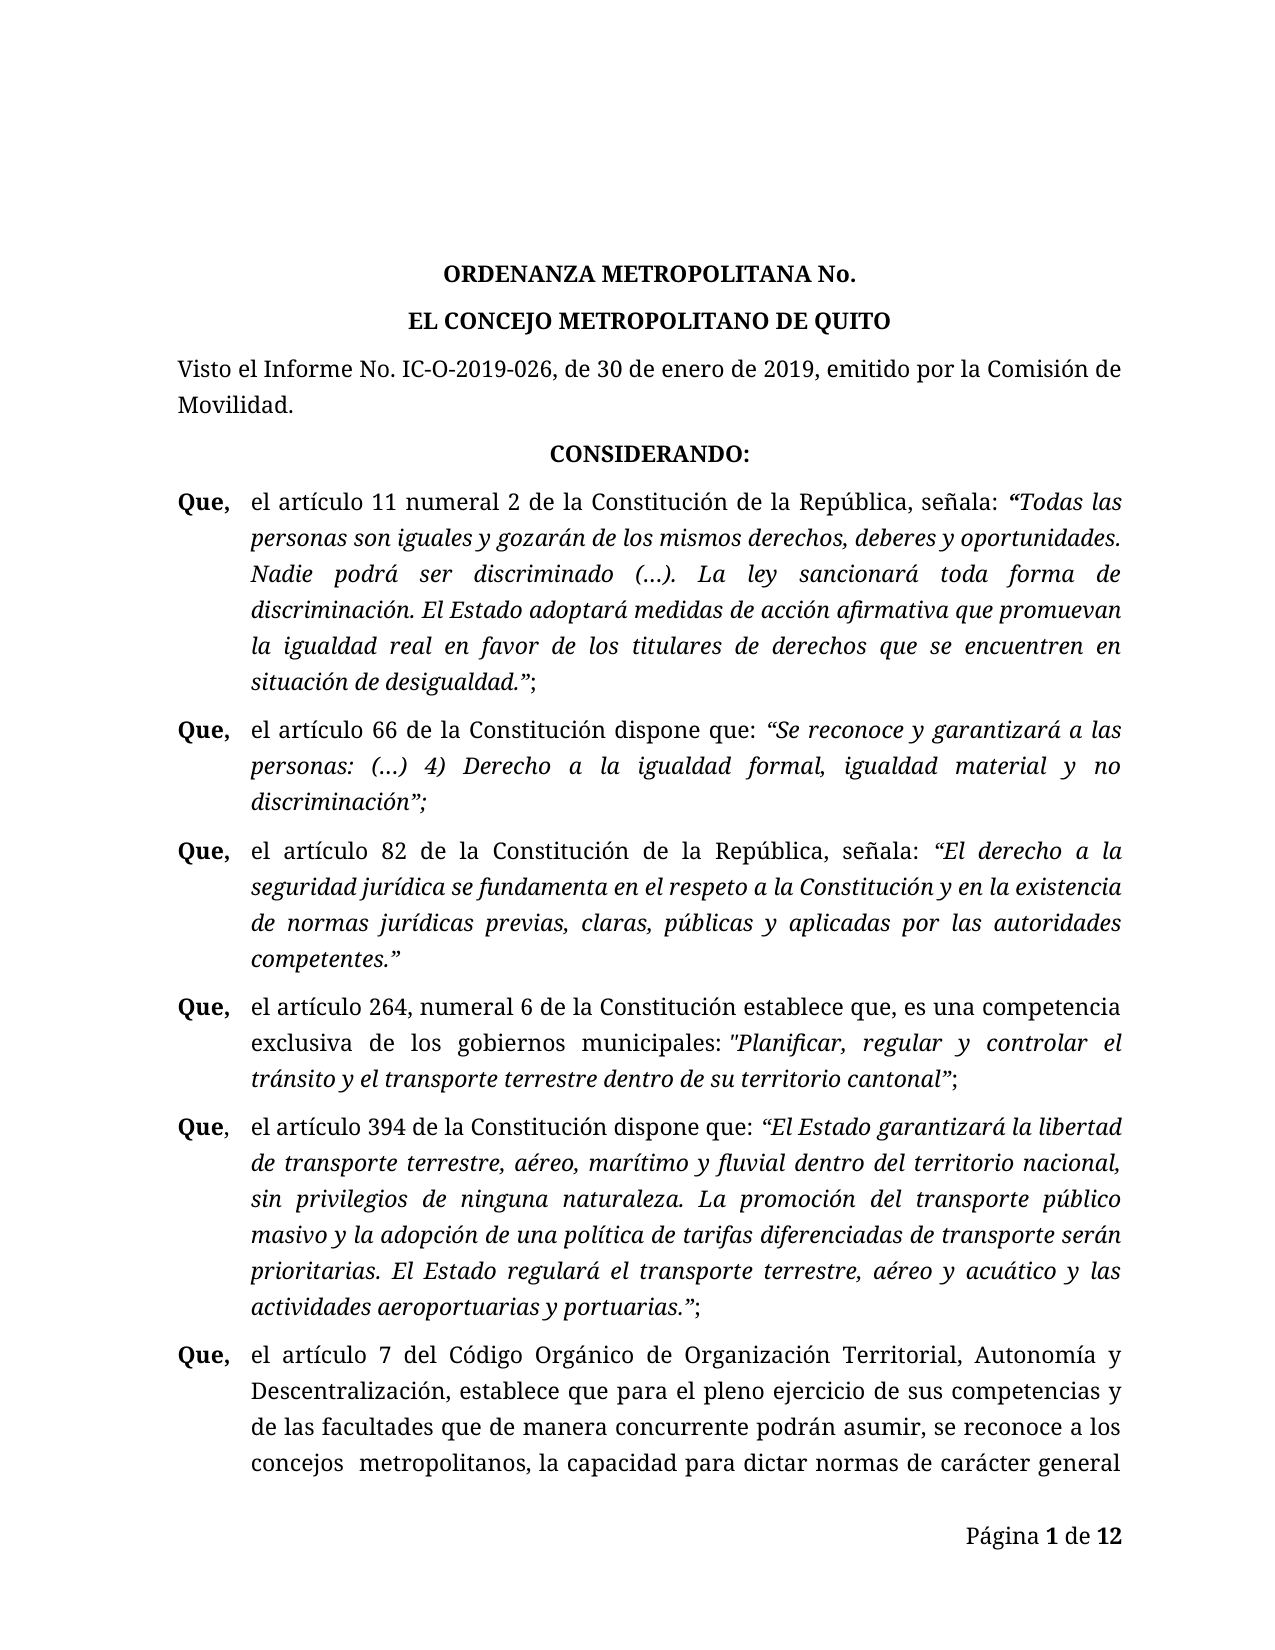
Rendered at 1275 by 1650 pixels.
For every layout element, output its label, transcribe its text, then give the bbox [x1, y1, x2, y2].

text Visto el Informe No. IC-O-2019-026, de 30 de enero de 2019, emitido por la Comisión de Movilidad. [177, 353, 1122, 421]
text CONSIDERANDO: [177, 438, 1122, 469]
text Que, el artículo 82 de la Constitución de la República, señala: “El derecho a la seguridad jurídica se fundamenta en el respeto a la Constitución y en la existencia de normas jurídicas previas, claras, públicas y aplicadas por las autoridades competentes.” [177, 835, 1122, 974]
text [177, 1339, 1122, 1478]
text Que, el artículo 11 numeral 2 de la Constitución de la República, señala: “Todas las personas son iguales y gozarán de los mismos derechos, deberes y oportunidades. Nadie podrá ser discriminado (…). La ley sancionará toda forma de discriminación. El Estado adoptará medidas de acción afirmativa que promuevan la igualdad real en favor de los titulares de derechos que se encuentren en situación de desigualdad.”; [177, 486, 1122, 697]
text EL CONCEJO METROPOLITANO DE QUITO [177, 305, 1122, 336]
text Que, el artículo 264, numeral 6 de la Constitución establece que, es una competencia exclusiva de los gobiernos municipales: "Planificar, regular y controlar el tránsito y el transporte terrestre dentro de su territorio cantonal”; [177, 991, 1122, 1094]
text Que, el artículo 394 de la Constitución dispone que: “El Estado garantizará la libertad de transporte terrestre, aéreo, marítimo y fluvial dentro del territorio nacional, sin privilegios de ninguna naturaleza. La promoción del transporte público masivo y la adopción de una política de tarifas diferenciadas de transporte serán prioritarias. El Estado regulará el transporte terrestre, aéreo y acuático y las actividades aeroportuarias y portuarias.”; [177, 1111, 1122, 1322]
text Que, el artículo 66 de la Constitución dispone que: “Se reconoce y garantizará a las personas: (…) 4) Derecho a la igualdad formal, igualdad material y no discriminación”; [177, 714, 1122, 817]
